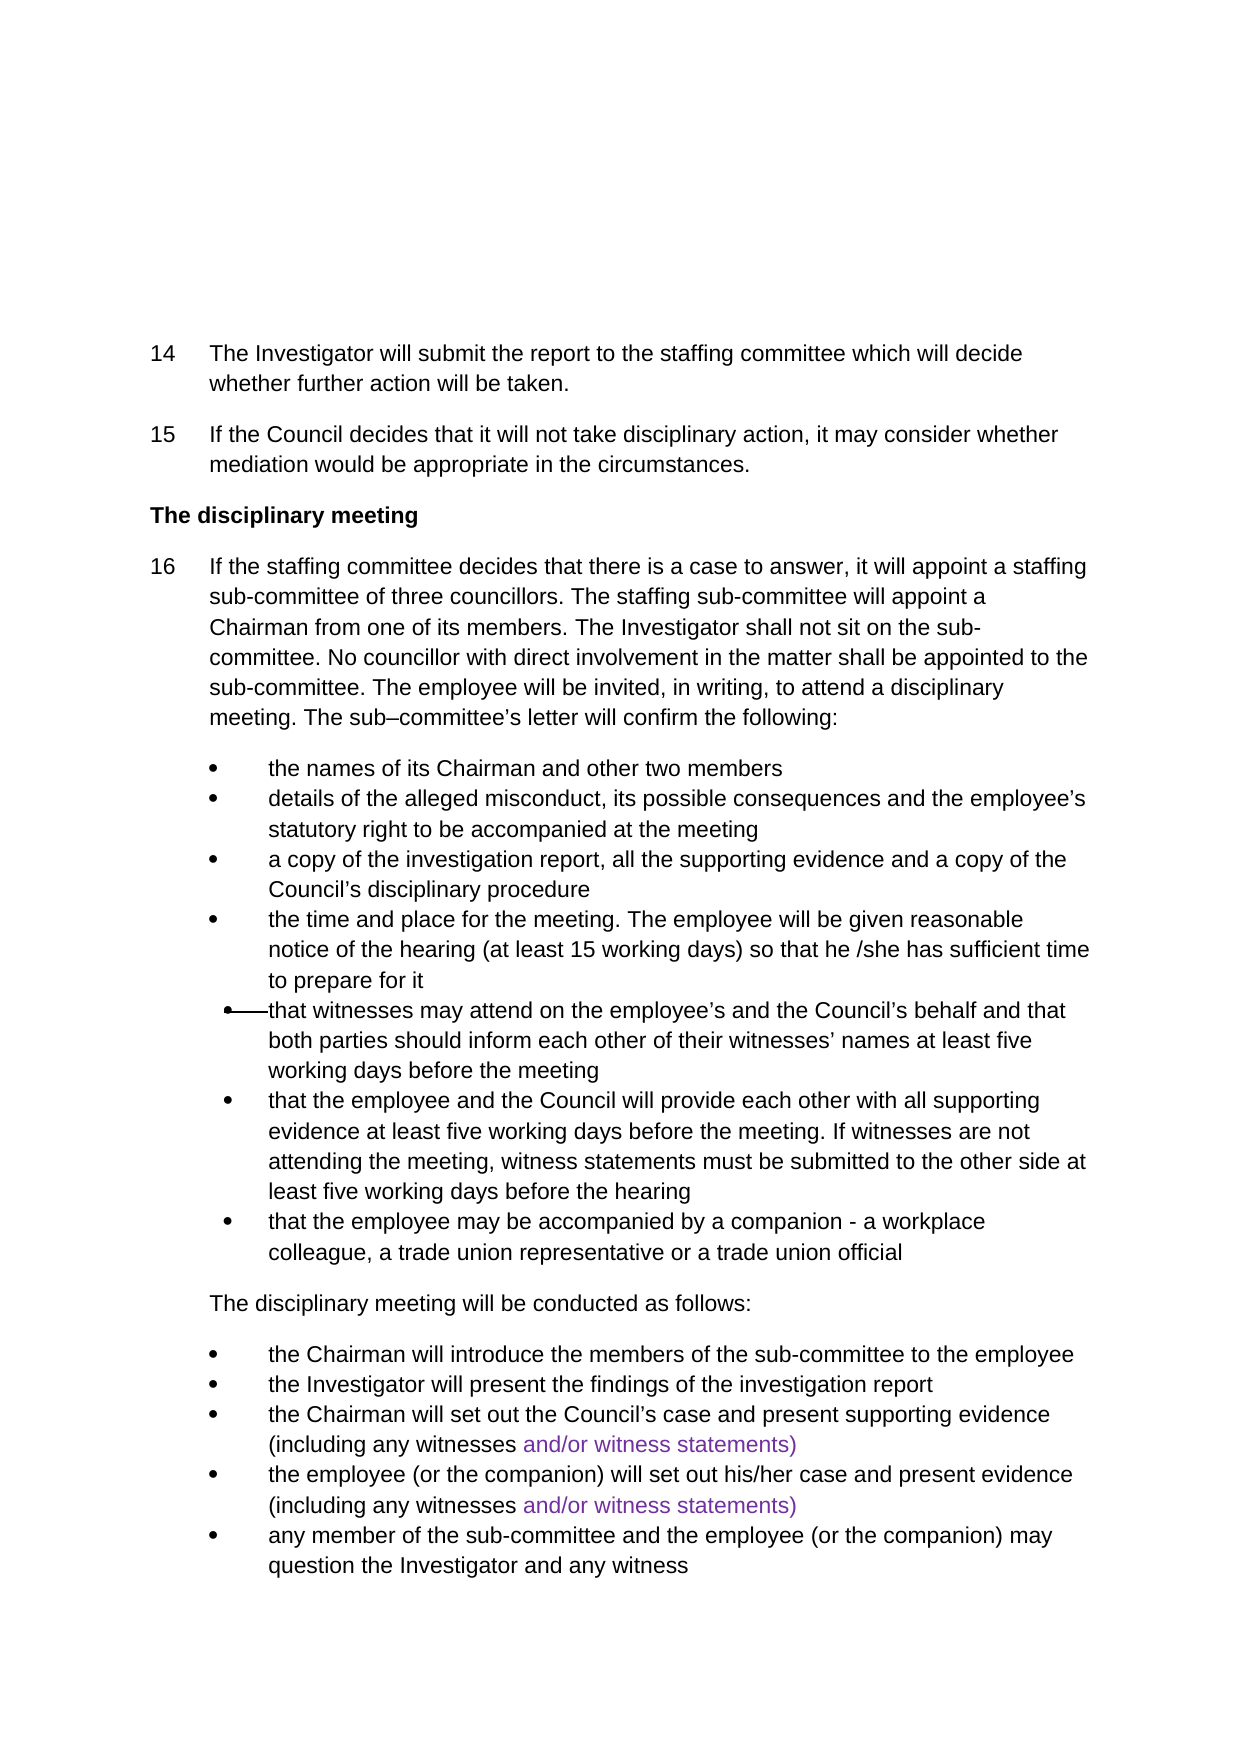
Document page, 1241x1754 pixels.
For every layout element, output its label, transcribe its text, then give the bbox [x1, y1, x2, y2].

list details of the alleged misconduct, its possible consequences and the employee’s statutory right to be accompanied at the meeting [209, 785, 1090, 842]
list any member of the sub-committee and the employee (or the companion) may question the Investigator and any witness [209, 1522, 1090, 1578]
list that the employee and the Council will provide each other with all supporting evidence at least five working days before the meeting. If witnesses are not attending the meeting, witness statements must be submitted to the other side at least five working days before the hearing [224, 1087, 1090, 1204]
list the time and place for the meeting. The employee will be given reasonable notice of the hearing (at least 15 working days) so that he /she has sufficient time to prepare for it [209, 906, 1090, 993]
list the Investigator will present the findings of the investigation report [209, 1371, 1090, 1397]
list the Chairman will introduce the members of the sub-committee to the employee [209, 1341, 1090, 1367]
list that the employee may be accompanied by a companion - a workplace colleague, a trade union representative or a trade union official [224, 1208, 1090, 1265]
list that witnesses may attend on the employee’s and the Council’s behalf and that both parties should inform each other of their witnesses’ names at least five working days before the meeting [224, 997, 1090, 1084]
list The Investigator will submit the report to the staffing committee which will decide whether further action will be taken. [150, 339, 1090, 396]
list If the staffing committee decides that there is a case to answer, it will appoint a staffing sub-committee of three councillors. The staffing sub-committee will appoint a Chairman from one of its members. The Investigator shall not sit on the sub-committee. No councillor with direct involvement in the matter shall be appointed to the sub-committee. The employee will be invited, in writing, to attend a disciplinary meeting. The sub–committee’s letter will confirm the following: [150, 553, 1090, 731]
list the employee (or the companion) will set out his/her case and present evidence (including any witnesses and/or witness statements) [209, 1461, 1090, 1518]
list If the Council decides that it will not take disciplinary action, it may consider whether mediation would be appropriate in the circumstances. [150, 421, 1090, 477]
list a copy of the investigation report, all the supporting evidence and a copy of the Council’s disciplinary procedure [209, 846, 1090, 902]
text The disciplinary meeting will be conducted as follows: [209, 1289, 1090, 1316]
list the Chairman will set out the Council’s case and present supporting evidence (including any witnesses and/or witness statements) [209, 1401, 1090, 1458]
text The disciplinary meeting [150, 502, 1090, 528]
list the names of its Chairman and other two members [209, 755, 1090, 782]
